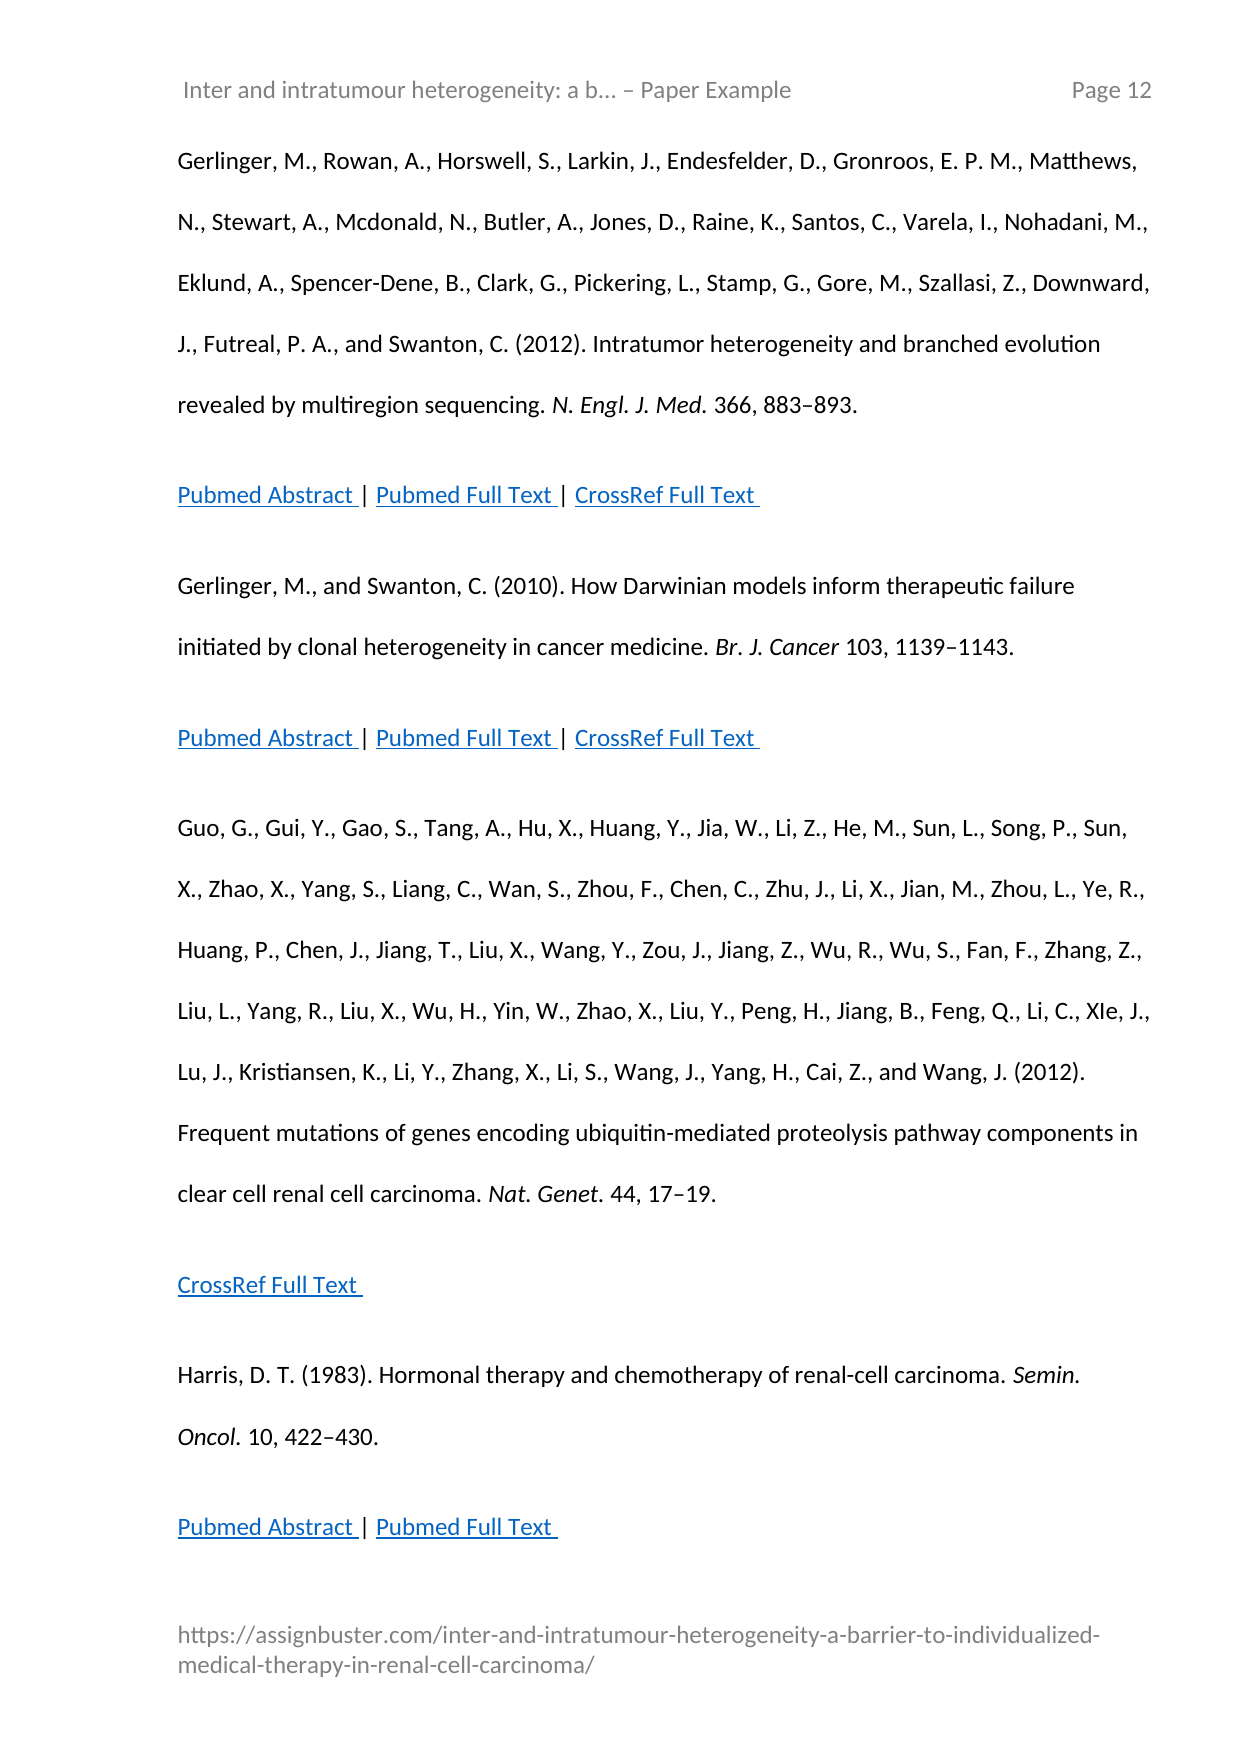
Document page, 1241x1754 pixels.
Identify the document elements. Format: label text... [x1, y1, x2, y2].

text Harris, D. T. (1983). Hormonal therapy and chemotherapy of renal-cell carcinoma. Semin. Oncol. 10, 422–430. [177, 1359, 1152, 1451]
text Pubmed Abstract | Pubmed Full Text | CrossRef Full Text [177, 722, 1152, 752]
text CrossRef Full Text [177, 1269, 1152, 1299]
text Gerlinger, M., Rowan, A., Horswell, S., Larkin, J., Endesfelder, D., Gronroos, E. P. M., Matthews, N., Stewart, A., Mcdonald, N., Butler, A., Jones, D., Raine, K., Santos, C., Varela, I., Nohadani, M., Eklund, A., Spencer-Dene, B., Clark, G., Pickering, L., Stamp, G., Gore, M., Szallasi, Z., Downward, J., Futreal, P. A., and Swanton, C. (2012). Intratumor heterogeneity and branched evolution revealed by multiregion sequencing. N. Engl. J. Med. 366, 883–893. [177, 145, 1152, 420]
text Guo, G., Gui, Y., Gao, S., Tang, A., Hu, X., Huang, Y., Jia, W., Li, Z., He, M., Sun, L., Song, P., Sun, X., Zhao, X., Yang, S., Liang, C., Wan, S., Zhou, F., Chen, C., Zhu, J., Li, X., Jian, M., Zhou, L., Ye, R., Huang, P., Chen, J., Jiang, T., Liu, X., Wang, Y., Zou, J., Jiang, Z., Wu, R., Wu, S., Fan, F., Zhang, Z., Liu, L., Yang, R., Liu, X., Wu, H., Yin, W., Zhao, X., Liu, Y., Peng, H., Jiang, B., Feng, Q., Li, C., XIe, J., Lu, J., Kristiansen, K., Li, Y., Zhang, X., Li, S., Wang, J., Yang, H., Cai, Z., and Wang, J. (2012). Frequent mutations of genes encoding ubiquitin-mediated proteolysis pathway components in clear cell renal cell carcinoma. Nat. Genet. 44, 17–19. [177, 812, 1152, 1209]
text Pubmed Abstract | Pubmed Full Text | CrossRef Full Text [177, 480, 1152, 510]
text Pubmed Abstract | Pubmed Full Text [177, 1511, 1152, 1542]
text Gerlinger, M., and Swanton, C. (2010). How Darwinian models inform therapeutic failure initiated by clonal heterogeneity in cancer medicine. Br. J. Cancer 103, 1139–1143. [177, 570, 1152, 662]
